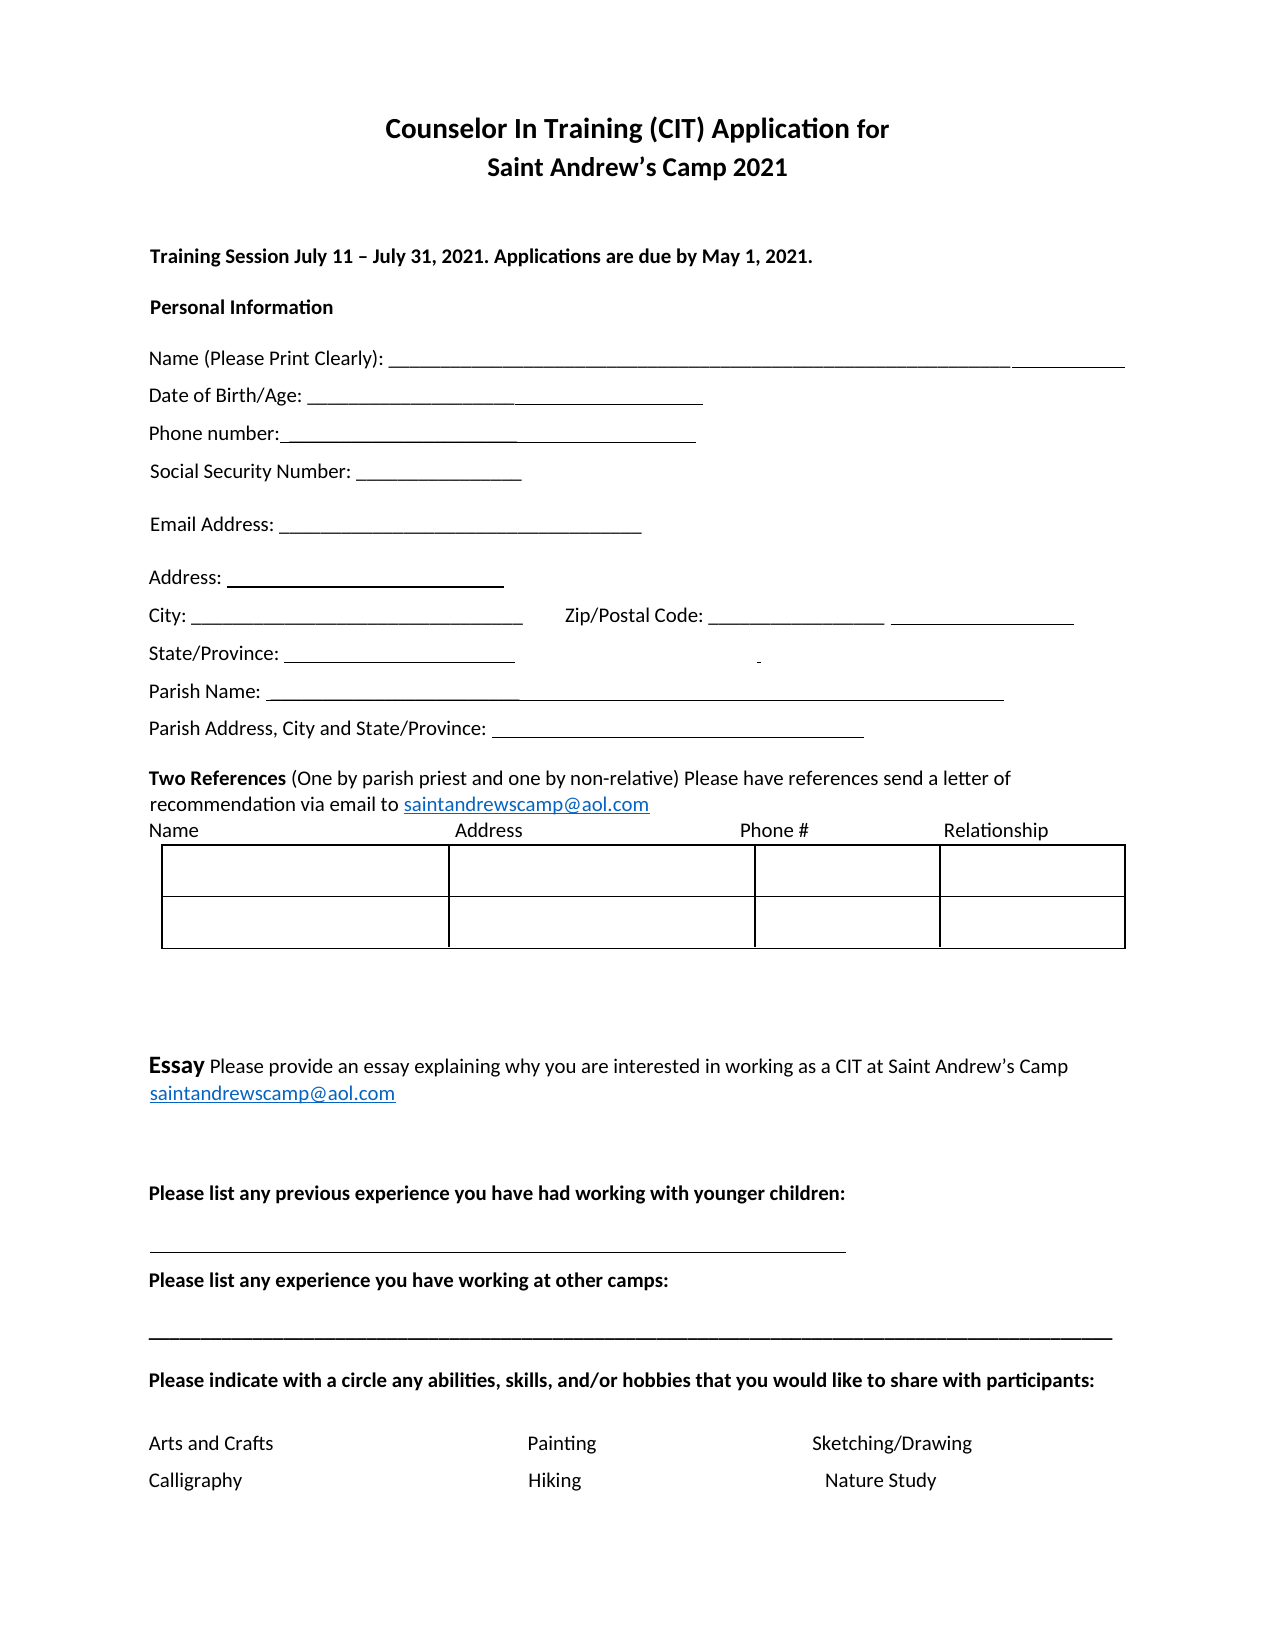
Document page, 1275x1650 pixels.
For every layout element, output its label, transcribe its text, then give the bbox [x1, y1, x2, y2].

text Two References (One by parish priest and one by non-relative) Please have references send a letter of recommendation via email to saintandrewscamp@aol.com [148, 765, 1125, 816]
text Address: [148, 564, 1125, 590]
text Saint Andrew’s Camp 2021 [150, 150, 1125, 183]
text Phone number: ______________________ [148, 420, 706, 445]
text Please indicate with a circle any abilities, skills, and/or hobbies that you would like to share with participants: [148, 1367, 1125, 1392]
text Arts and Crafts Painting Sketching/Drawing [148, 1430, 1125, 1455]
table_header [450, 846, 754, 896]
text Training Session July 11 – July 31, 2021. Applications are due by May 1, 2021. [150, 243, 1125, 269]
text Parish Name: ________________________ [148, 678, 1125, 703]
text Name (Please Print Clearly): ____________________________________________________________ [148, 345, 1125, 370]
table_cell [163, 897, 448, 947]
text Parish Address, City and State/Province: [148, 715, 1125, 741]
text Calligraphy Hiking Nature Study [148, 1467, 1125, 1493]
text City: ________________________________ Zip/Postal Code: _________________ [148, 602, 1125, 628]
table_cell [756, 897, 939, 947]
text Please list any experience you have working at other camps: [148, 1268, 1125, 1293]
table_cell [450, 897, 754, 947]
text Essay Please provide an essay explaining why you are interested in working as a CIT at Saint Andrew’s Camp saintandrewscamp@aol.com [148, 1049, 1125, 1106]
table_cell [941, 897, 1124, 947]
text Counselor In Training (CIT) Application for [322, 110, 953, 146]
text Email Address: ___________________________________ [150, 511, 1125, 537]
text Please list any previous experience you have had working with younger children: [148, 1181, 1125, 1206]
text Personal Information [150, 294, 1125, 319]
table_header [941, 846, 1124, 896]
table_header [163, 846, 448, 896]
table_header [756, 846, 939, 896]
text Name Address Phone # Relationship [148, 818, 1125, 843]
text State/Province: [148, 640, 1125, 666]
text Social Security Number: ________________ [150, 458, 1125, 483]
text Date of Birth/Age: ____________________ [148, 382, 706, 408]
text _____________________________________________________________________________________________ [148, 1317, 1125, 1343]
